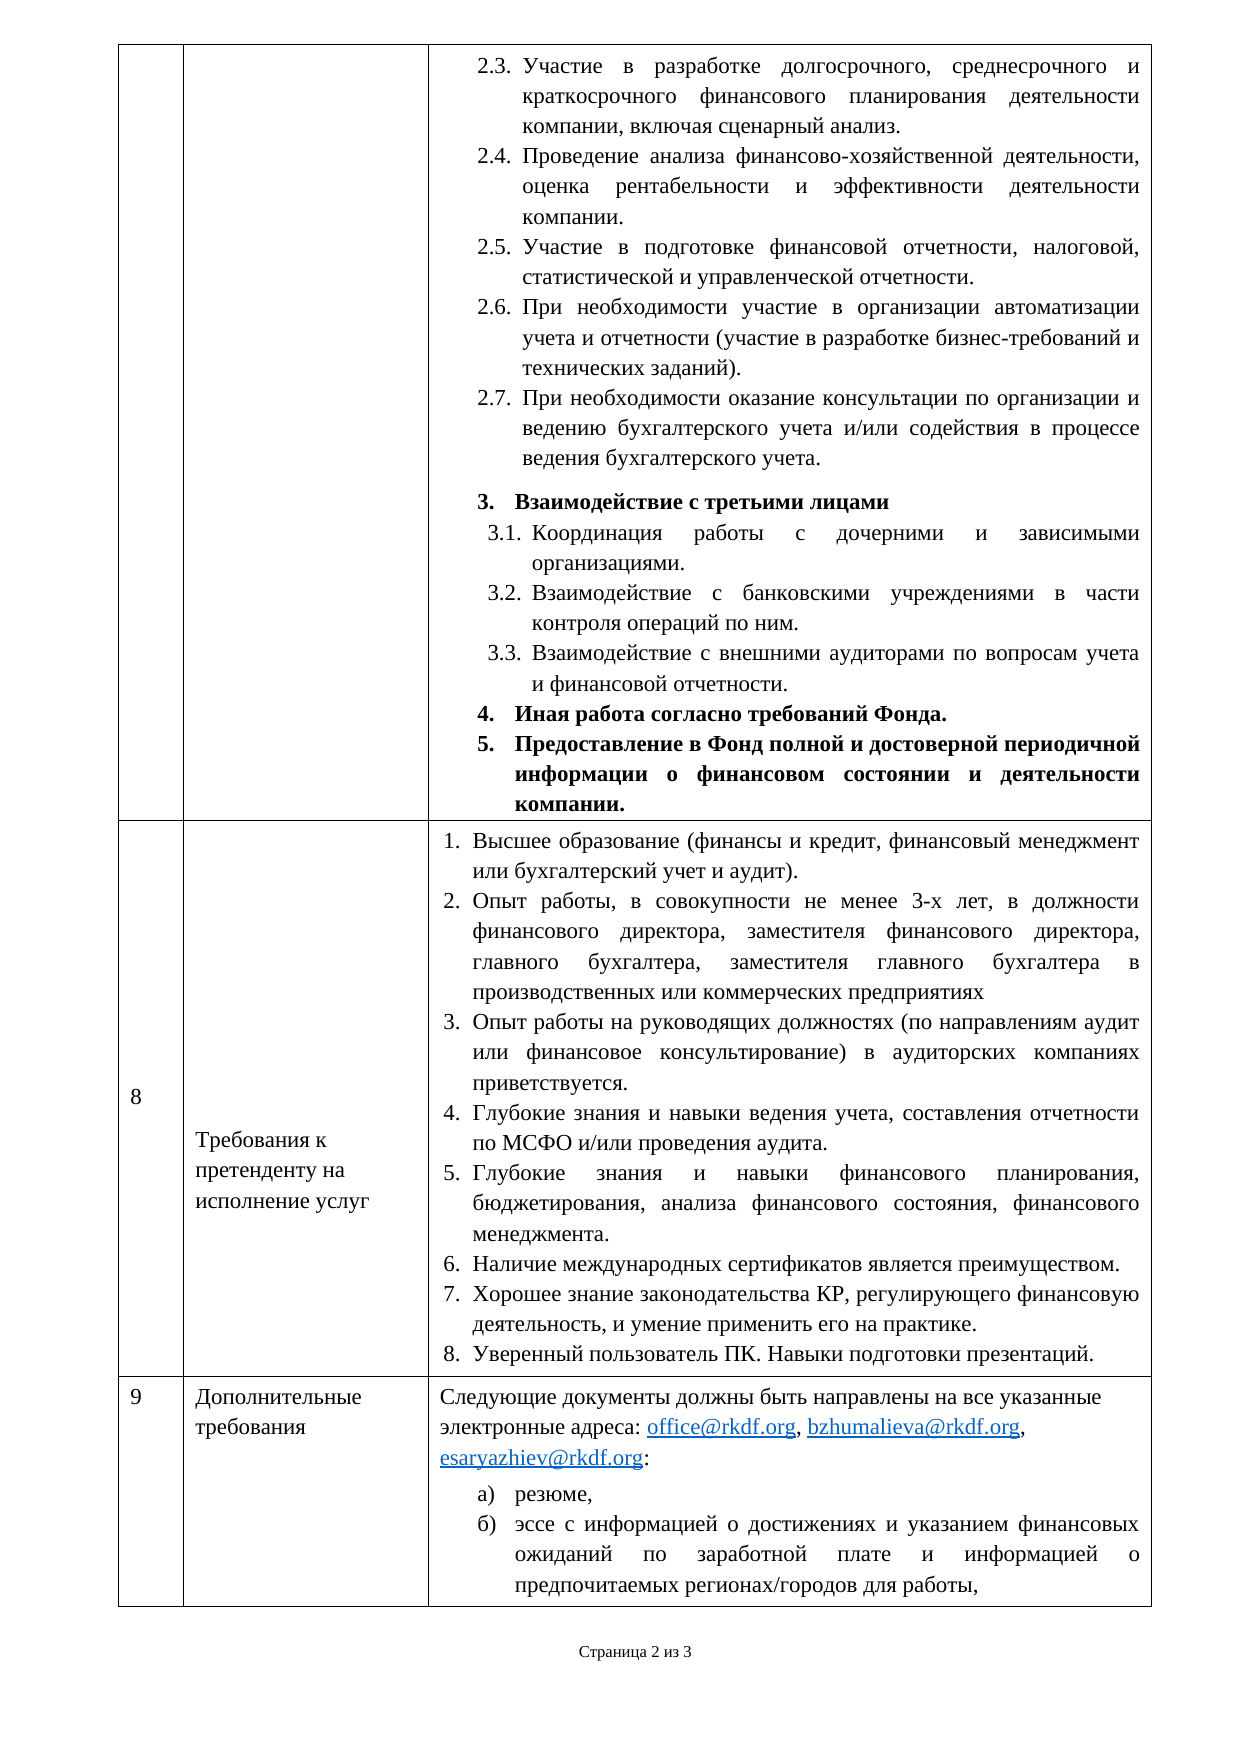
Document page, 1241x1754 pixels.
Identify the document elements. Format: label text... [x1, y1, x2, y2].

table_cell Высшее образование (финансы и кредит, финансовый менеджмент или бухгалтерский учет и аудит). Опыт работы, в совокупности не менее 3-х лет, в должности финансового директора, заместителя финансового директора, главного бухгалтера, заместителя главного бухгалтера в производственных или коммерческих предприятиях Опыт работы на руководящих должностях (по направлениям аудит или финансовое консультирование) в аудиторских компаниях приветствуется. Глубокие знания и навыки ведения учета, составления отчетности по МСФО и/или проведения аудита. Глубокие знания и навыки финансового планирования, бюджетирования, анализа финансового состояния, финансового менеджмента. Наличие международных сертификатов является преимуществом. Хорошее знание законодательства КР, регулирующего финансовую деятельность, и умение применить его на практике. Уверенный пользователь ПК. Навыки подготовки презентаций. [429, 821, 1151, 1376]
table_cell [119, 45, 183, 819]
table_cell [119, 1377, 183, 1606]
table_cell [119, 821, 183, 1376]
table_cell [184, 45, 428, 819]
table_cell Требования к претенденту на исполнение услуг [184, 821, 428, 1376]
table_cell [184, 1377, 428, 1606]
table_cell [429, 45, 1151, 819]
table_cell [429, 1377, 1151, 1606]
